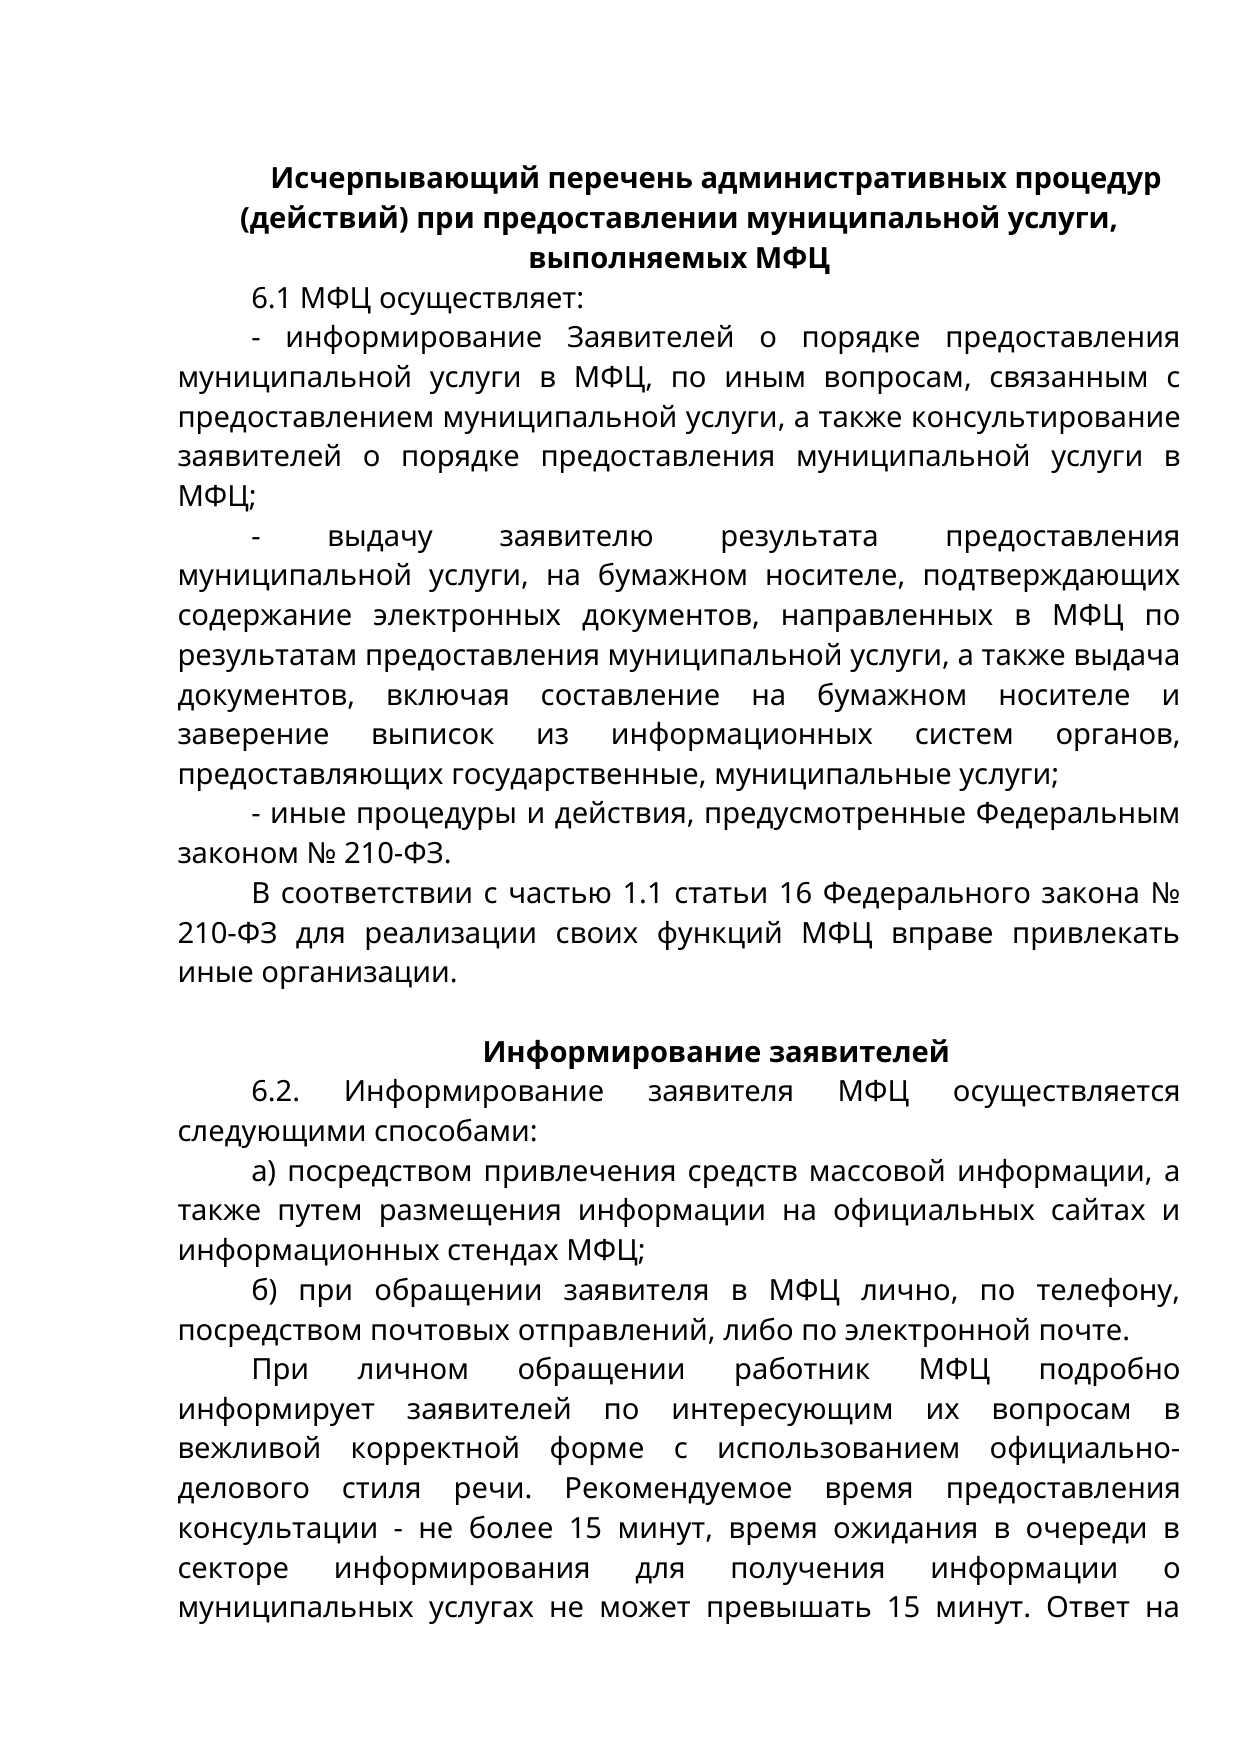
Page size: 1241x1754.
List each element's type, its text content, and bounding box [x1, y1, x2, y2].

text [177, 1348, 1181, 1626]
text Информирование заявителей [177, 1031, 1181, 1071]
text - иные процедуры и действия, предусмотренные Федеральным законом № 210-ФЗ. [177, 793, 1181, 872]
text - информирование Заявителей о порядке предоставления муниципальной услуги в МФЦ, по иным вопросам, связанным с предоставлением муниципальной услуги, а также консультирование заявителей о порядке предоставления муниципальной услуги в МФЦ; [177, 317, 1181, 515]
text а) посредством привлечения средств массовой информации, а также путем размещения информации на официальных сайтах и информационных стендах МФЦ; [177, 1150, 1181, 1269]
text 6.2. Информирование заявителя МФЦ осуществляется следующими способами: [177, 1071, 1181, 1150]
text Исчерпывающий перечень административных процедур (действий) при предоставлении муниципальной услуги, выполняемых МФЦ [177, 158, 1181, 277]
text 6.1 МФЦ осуществляет: [177, 277, 1181, 317]
text - выдачу заявителю результата предоставления муниципальной услуги, на бумажном носителе, подтверждающих содержание электронных документов, направленных в МФЦ по результатам предоставления муниципальной услуги, а также выдача документов, включая составление на бумажном носителе и заверение выписок из информационных систем органов, предоставляющих государственные, муниципальные услуги; [177, 515, 1181, 793]
text В соответствии с частью 1.1 статьи 16 Федерального закона № 210-ФЗ для реализации своих функций МФЦ вправе привлекать иные организации. [177, 872, 1181, 991]
text б) при обращении заявителя в МФЦ лично, по телефону, посредством почтовых отправлений, либо по электронной почте. [177, 1269, 1181, 1348]
